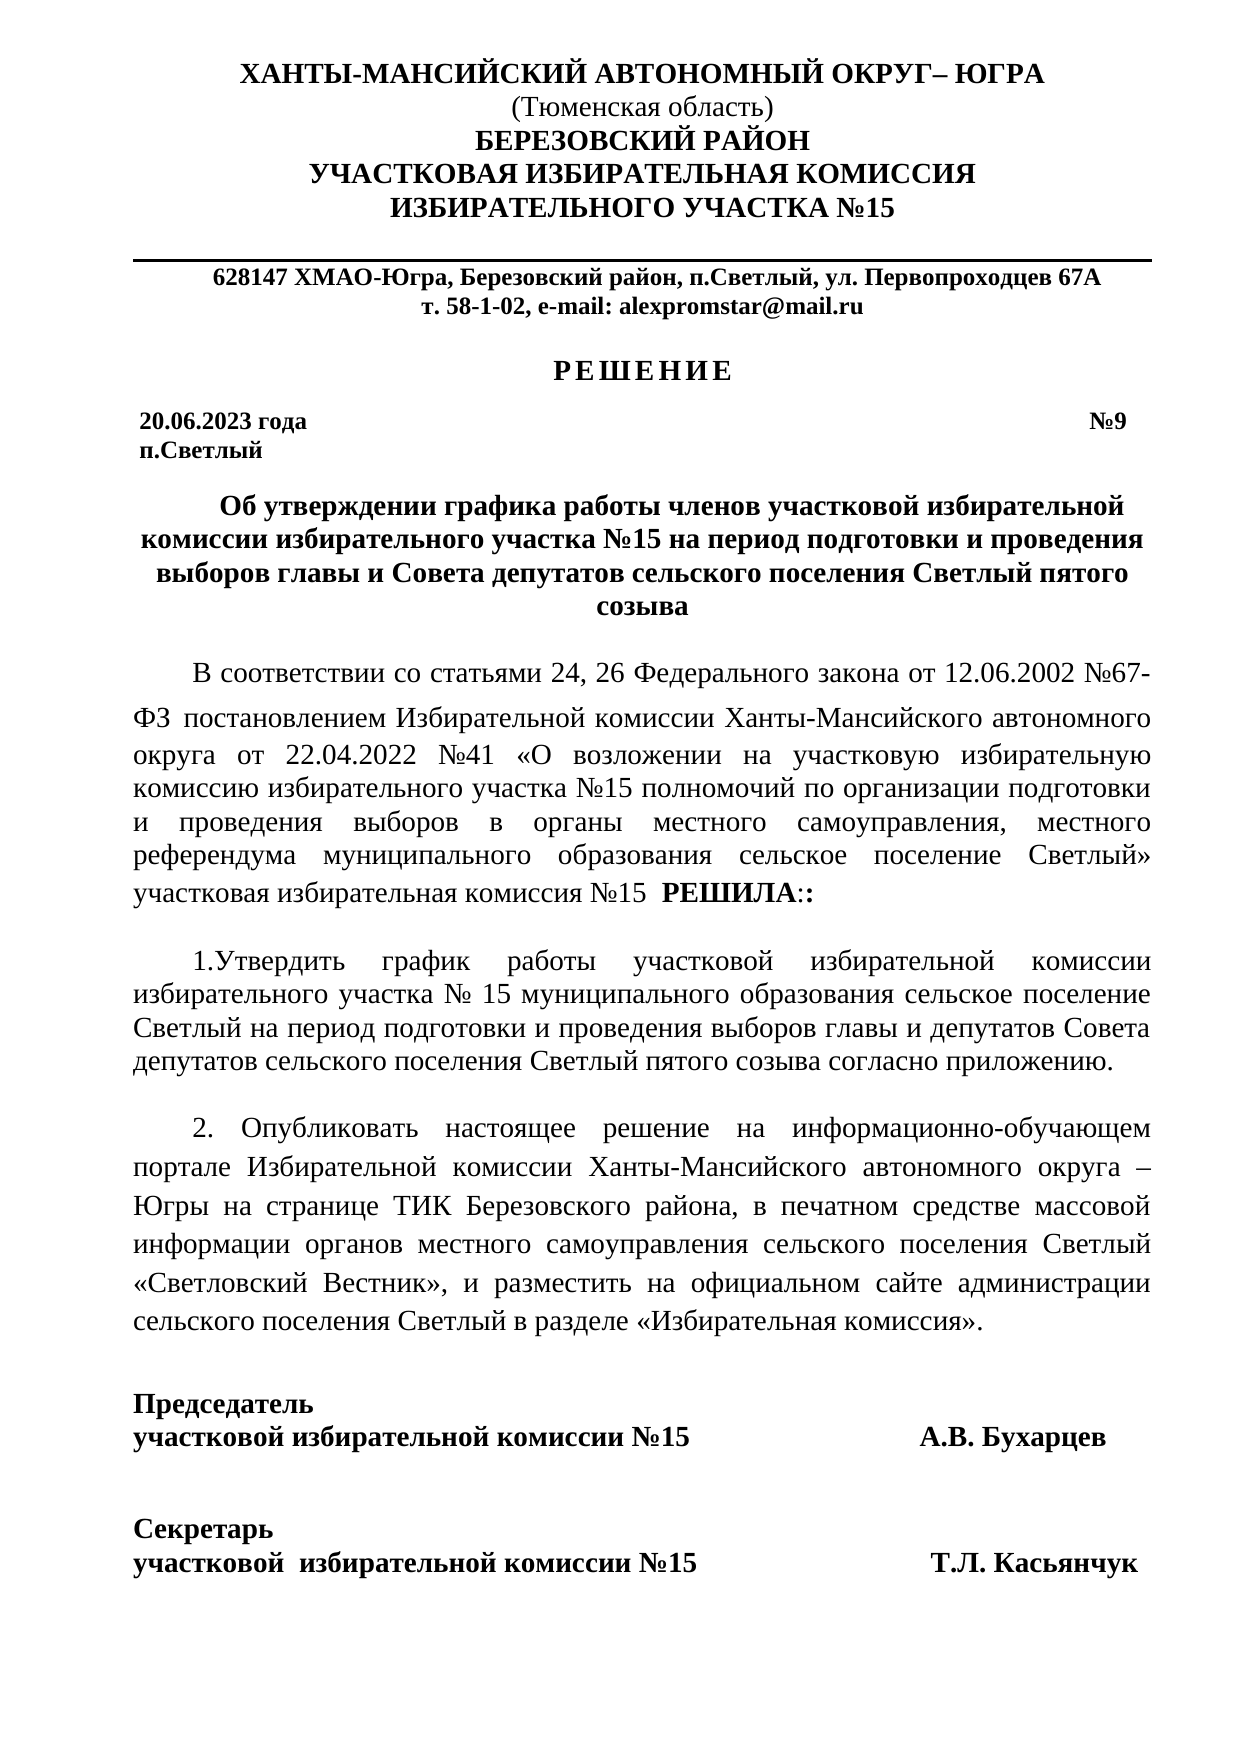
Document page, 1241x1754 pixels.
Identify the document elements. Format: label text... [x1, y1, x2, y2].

text В соответствии со статьями 24, 26 Федерального закона от 12.06.2002 №67-ФЗ постановлением Избирательной комиссии Ханты-Мансийского автономного округа от 22.04.2022 №41 «О возложении на участковую избирательную комиссию избирательного участка №15 полномочий по организации подготовки и проведения выборов в органы местного самоуправления, местного референдума муниципального образования сельское поселение Светлый» участковая избирательная комиссия №15 РЕШИЛА:: [133, 655, 1152, 909]
text РЕШЕНИЕ [133, 353, 1152, 387]
text (Тюменская область) [133, 89, 1152, 123]
text 2. Опубликовать настоящее решение на информационно-обучающем портале Избирательной комиссии Ханты-Мансийского автономного округа – Югры на странице ТИК Березовского района, в печатном средстве массовой информации органов местного самоуправления сельского поселения Светлый «Светловский Вестник», и разместить на официальном сайте администрации сельского поселения Светлый в разделе «Избирательная комиссия». [133, 1111, 1152, 1337]
text БЕРЕЗОВСКИЙ РАЙОН [133, 123, 1152, 157]
text участковой избирательной комиссии №15 Т.Л. Касьянчук [133, 1545, 1152, 1579]
text УЧАСТКОВАЯ ИЗБИРАТЕЛЬНАЯ КОМИССИЯ [133, 157, 1152, 190]
text т. 58-1-02, e-mail: alexpromstar@mail.ru [133, 291, 1152, 320]
text ХАНТЫ-МАНСИЙСКИЙ АВТОНОМНЫЙ ОКРУГ– ЮГРА [133, 56, 1152, 89]
text Об утверждении графика работы членов участковой избирательной комиссии избирательного участка №15 на период подготовки и проведения выборов главы и Совета депутатов сельского поселения Светлый пятого созыва [133, 488, 1152, 622]
text 20.06.2023 года №9 [133, 406, 1152, 435]
text 1.Утвердить график работы участковой избирательной комиссии избирательного участка № 15 муниципального образования сельское поселение Светлый на период подготовки и проведения выборов главы и депутатов Совета депутатов сельского поселения Светлый пятого созыва согласно приложению. [133, 943, 1152, 1077]
text Председатель [133, 1386, 1152, 1419]
title 628147 ХМАО-Югра, Березовский район, п.Светлый, ул. Первопроходцев 67А [162, 262, 1152, 291]
text ИЗБИРАТЕЛЬНОГО УЧАСТКА №15 [133, 190, 1152, 224]
text Секретарь [133, 1512, 1152, 1545]
text п.Светлый [133, 435, 1152, 464]
text участковой избирательной комиссии №15 А.В. Бухарцев [133, 1419, 1152, 1453]
